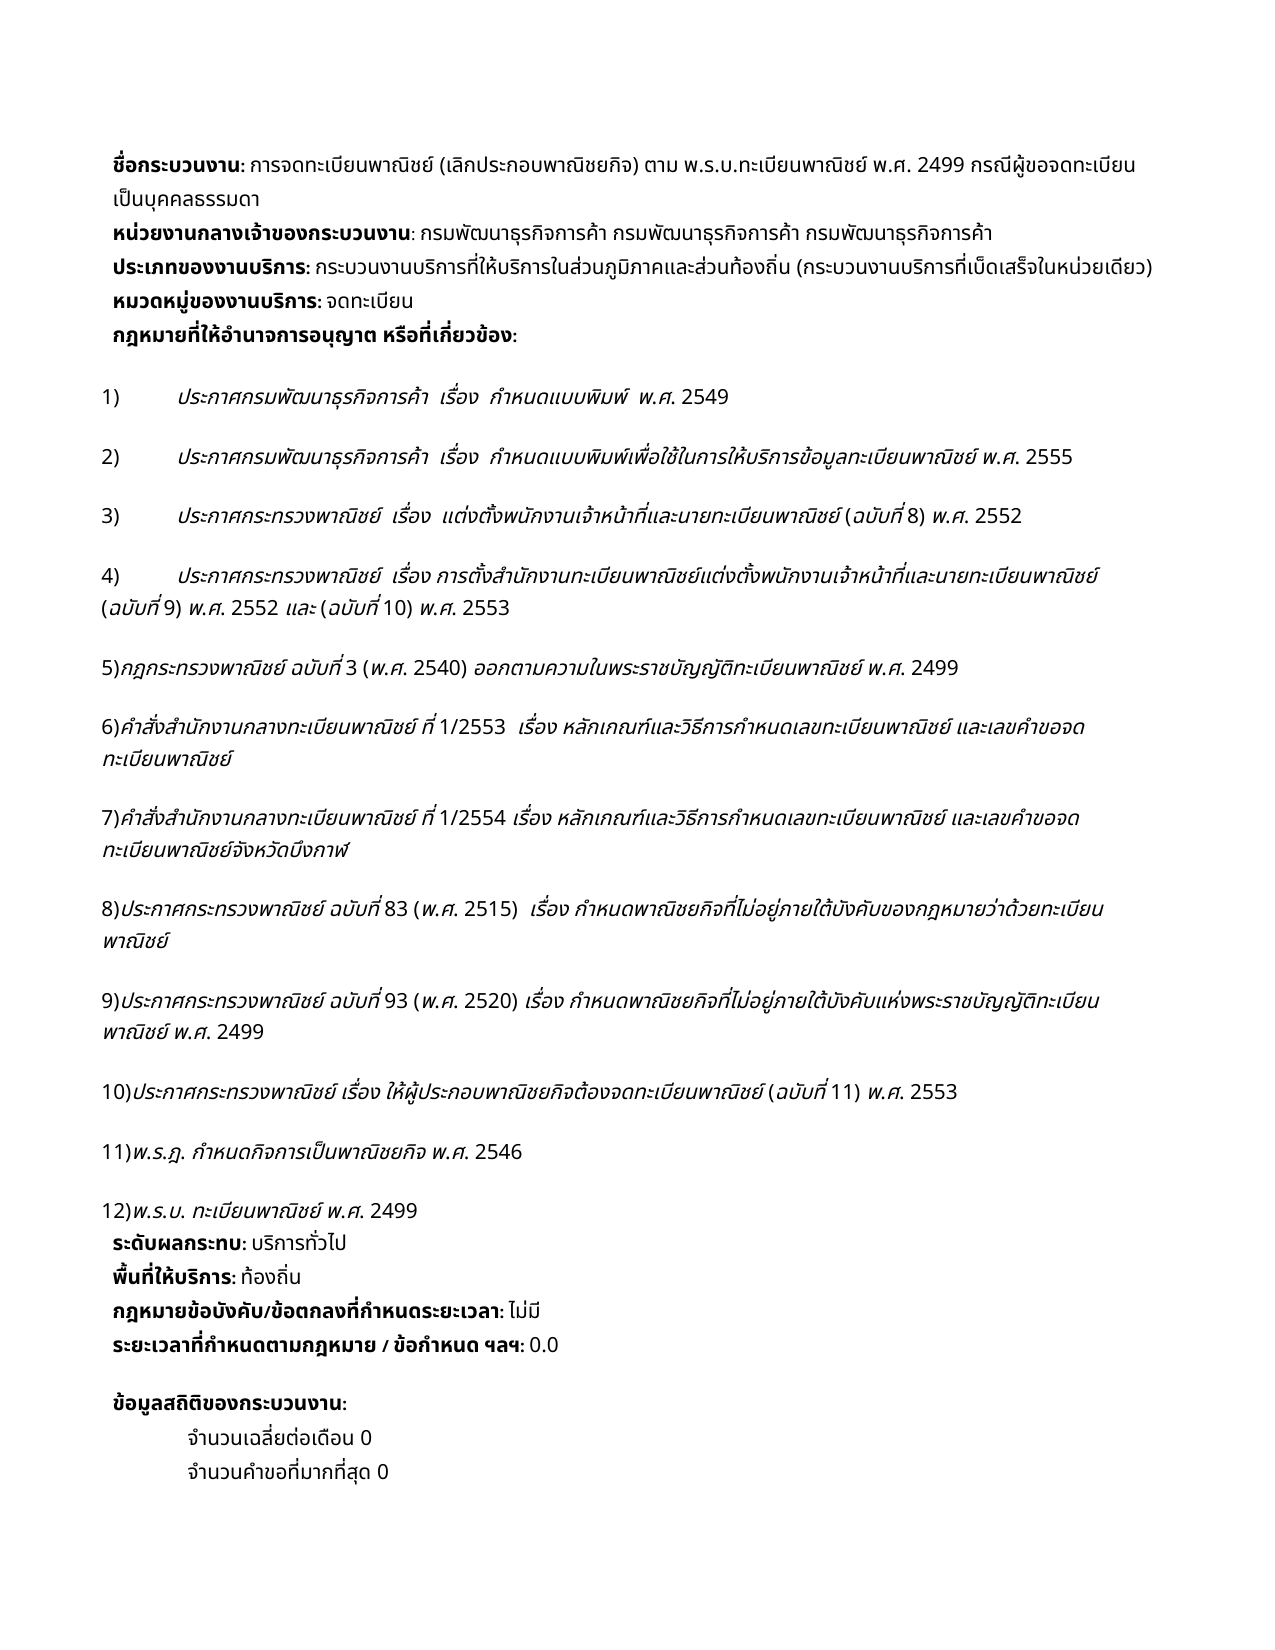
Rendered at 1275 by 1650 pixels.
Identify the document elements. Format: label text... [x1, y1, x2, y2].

text ประเภทของงานบริการ: กระบวนงานบริการที่ให้บริการในส่วนภูมิภาคและส่วนท้องถิ่น (กระบวนงานบริการที่เบ็ดเสร็จในหน่วยเดียว) [112, 252, 1162, 284]
text จำนวนเฉลี่ยต่อเดือน 0 [112, 1423, 1162, 1454]
table_cell 3) ประกาศกระทรวงพาณิชย์ เรื่อง แต่งตั้งพนักงานเจ้าหน้าที่และนายทะเบียนพาณิชย์ (ฉบับที่ 8) พ.ศ. 2552 [90, 474, 1139, 533]
table_cell 2) ประกาศกรมพัฒนาธุรกิจการค้า เรื่อง กำหนดแบบพิมพ์เพื่อใช้ในการให้บริการข้อมูลทะเบียนพาณิชย์ พ.ศ. 2555 [90, 414, 1139, 473]
text หมวดหมู่ของงานบริการ: จดทะเบียน [112, 286, 1162, 318]
text พื้นที่ให้บริการ: ท้องถิ่น [112, 1262, 1162, 1293]
text กฎหมายข้อบังคับ/ข้อตกลงที่กำหนดระยะเวลา: ไม่มี ระยะเวลาที่กำหนดตามกฎหมาย / ข้อกำหนด ฯลฯ: 0.0 [112, 1296, 1162, 1362]
text หน่วยงานกลางเจ้าของกระบวนงาน: กรมพัฒนาธุรกิจการค้า กรมพัฒนาธุรกิจการค้า กรมพัฒนาธุรกิจการค้า [112, 218, 1162, 249]
text ระดับผลกระทบ: บริการทั่วไป [112, 1228, 1162, 1259]
text กฎหมายที่ให้อำนาจการอนุญาต หรือที่เกี่ยวข้อง: [112, 320, 1162, 352]
table_header 1) ประกาศกรมพัฒนาธุรกิจการค้า เรื่อง กำหนดแบบพิมพ์ พ.ศ. 2549 [90, 354, 1139, 414]
text จำนวนคำขอที่มากที่สุด 0 [112, 1457, 1162, 1488]
table_cell 5)กฎกระทรวงพาณิชย์ ฉบับที่ 3 (พ.ศ. 2540) ออกตามความในพระราชบัญญัติทะเบียนพาณิชย์ พ.ศ. 2499 [90, 625, 1139, 684]
text ชื่อกระบวนงาน: การจดทะเบียนพาณิชย์ (เลิกประกอบพาณิชยกิจ) ตาม พ.ร.บ.ทะเบียนพาณิชย์ พ.ศ. 2499 กรณีผู้ขอจดทะเบียนเป็นบุคคลธรรมดา [112, 150, 1162, 216]
table_cell 7)คำสั่งสำนักงานกลางทะเบียนพาณิชย์ ที่ 1/2554 เรื่อง หลักเกณฑ์และวิธีการกำหนดเลขทะเบียนพาณิชย์ และเลขคำขอจดทะเบียนพาณิชย์จังหวัดบึงกาฬ [90, 775, 1139, 867]
table_cell 11)พ.ร.ฎ. กำหนดกิจการเป็นพาณิชยกิจ พ.ศ. 2546 [90, 1109, 1139, 1168]
table_cell 4) ประกาศกระทรวงพาณิชย์ เรื่อง การตั้งสำนักงานทะเบียนพาณิชย์แต่งตั้งพนักงานเจ้าหน้าที่และนายทะเบียนพาณิชย์ (ฉบับที่ 9) พ.ศ. 2552 และ (ฉบับที่ 10) พ.ศ. 2553 [90, 533, 1139, 624]
table_cell 10)ประกาศกระทรวงพาณิชย์ เรื่อง ให้ผู้ประกอบพาณิชยกิจต้องจดทะเบียนพาณิชย์ (ฉบับที่ 11) พ.ศ. 2553 [90, 1049, 1139, 1109]
table_cell 12)พ.ร.บ. ทะเบียนพาณิชย์ พ.ศ. 2499 [90, 1169, 1139, 1228]
table_cell 6)คำสั่งสำนักงานกลางทะเบียนพาณิชย์ ที่ 1/2553 เรื่อง หลักเกณฑ์และวิธีการกำหนดเลขทะเบียนพาณิชย์ และเลขคำขอจดทะเบียนพาณิชย์ [90, 684, 1139, 775]
table_cell 9)ประกาศกระทรวงพาณิชย์ ฉบับที่ 93 (พ.ศ. 2520) เรื่อง กำหนดพาณิชยกิจที่ไม่อยู่ภายใต้บังคับแห่งพระราชบัญญัติทะเบียนพาณิชย์ พ.ศ. 2499 [90, 958, 1139, 1049]
table_cell 8)ประกาศกระทรวงพาณิชย์ ฉบับที่ 83 (พ.ศ. 2515) เรื่อง กำหนดพาณิชยกิจที่ไม่อยู่ภายใต้บังคับของกฎหมายว่าด้วยทะเบียนพาณิชย์ [90, 867, 1139, 958]
text ข้อมูลสถิติของกระบวนงาน: [112, 1389, 1162, 1420]
